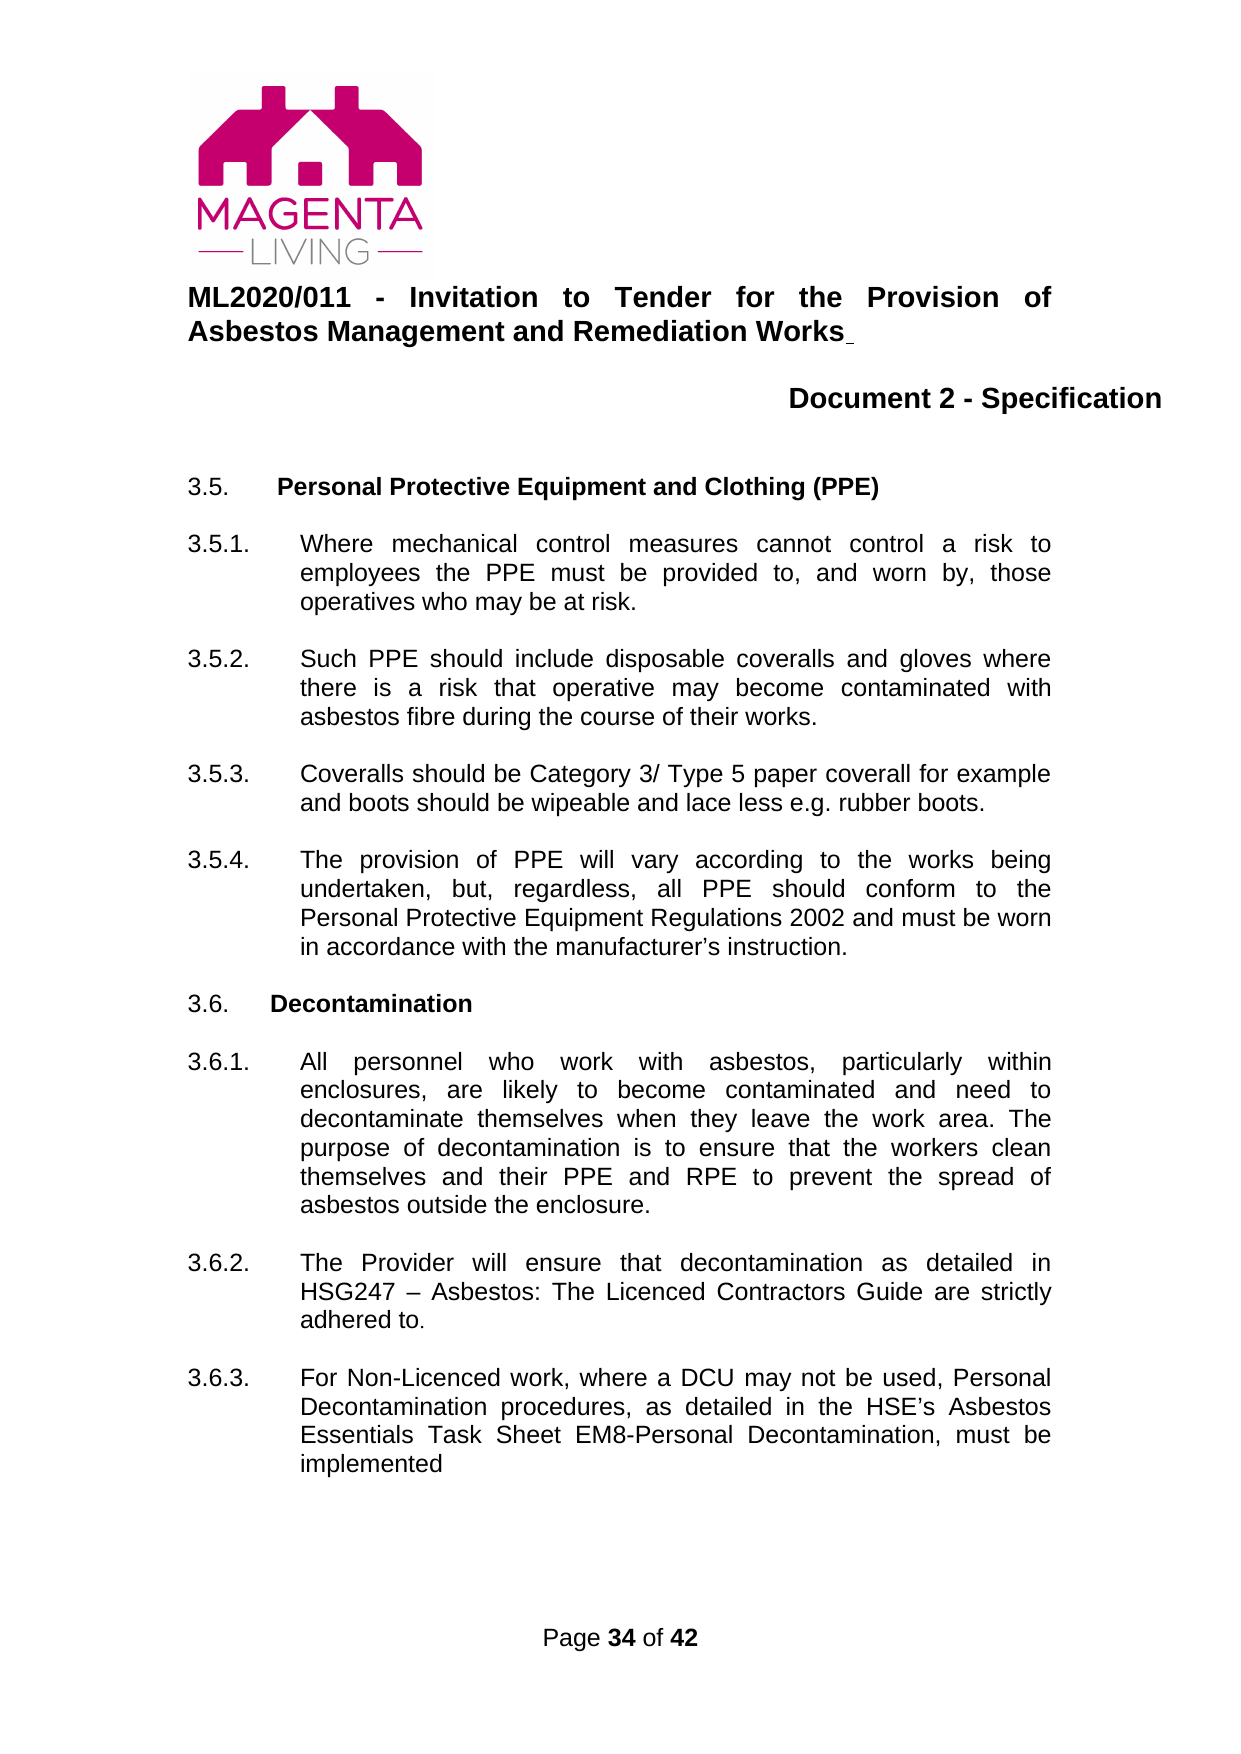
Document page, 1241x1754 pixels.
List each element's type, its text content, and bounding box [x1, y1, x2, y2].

list For Non-Licenced work, where a DCU may not be used, Personal Decontamination procedures, as detailed in the HSE’s Asbestos Essentials Task Sheet EM8-Personal Decontamination, must be implemented [187, 1363, 1053, 1478]
list The provision of PPE will vary according to the works being undertaken, but, regardless, all PPE should conform to the Personal Protective Equipment Regulations 2002 and must be worn in accordance with the manufacturer’s instruction. [187, 845, 1053, 960]
list Coveralls should be Category 3/ Type 5 paper coverall for example and boots should be wipeable and lace less e.g. rubber boots. [187, 759, 1053, 817]
picture [187, 73, 436, 280]
list Where mechanical control measures cannot control a risk to employees the PPE must be provided to, and worn by, those operatives who may be at risk. [187, 529, 1053, 615]
list Decontamination [187, 989, 1053, 1018]
list All personnel who work with asbestos, particularly within enclosures, are likely to become contaminated and need to decontaminate themselves when they leave the work area. The purpose of decontamination is to ensure that the workers clean themselves and their PPE and RPE to prevent the spread of asbestos outside the enclosure. [187, 1047, 1053, 1219]
list Personal Protective Equipment and Clothing (PPE) [187, 472, 1053, 500]
list Such PPE should include disposable coveralls and gloves where there is a risk that operative may become contaminated with asbestos fibre during the course of their works. [187, 644, 1053, 730]
list The Provider will ensure that decontamination as detailed in HSG247 – Asbestos: The Licenced Contractors Guide are strictly adhered to. [187, 1248, 1053, 1334]
